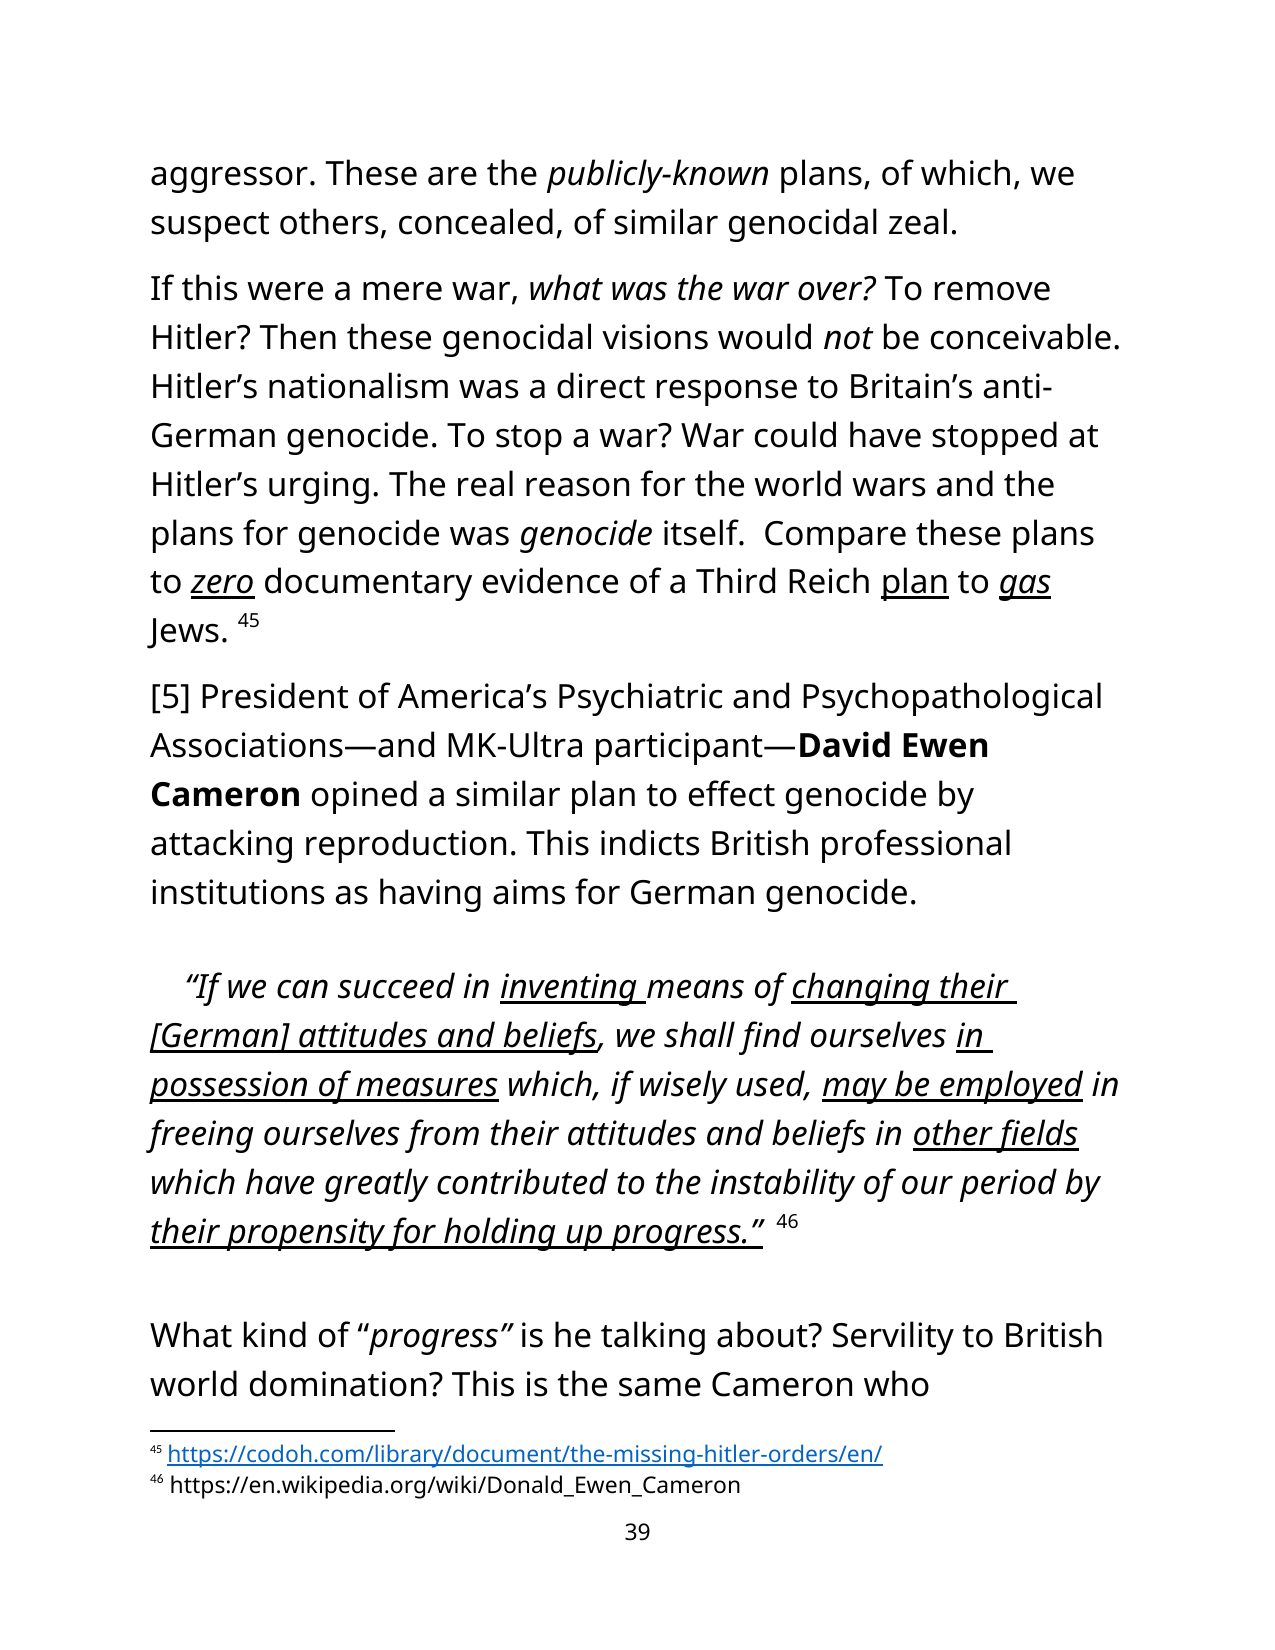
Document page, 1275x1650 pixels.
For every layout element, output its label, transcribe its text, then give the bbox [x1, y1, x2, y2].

text [5] President of America’s Psychiatric and Psychopathological Associations—and MK-Ultra participant—David Ewen Cameron opined a similar plan to effect genocide by attacking reproduction. This indicts British professional institutions as having aims for German genocide. [150, 673, 1125, 914]
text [150, 1312, 1125, 1406]
text “If we can succeed in inventing means of changing their [German] attitudes and beliefs, we shall find ourselves in possession of measures which, if wisely used, may be employed in freeing ourselves from their attitudes and beliefs in other fields which have greatly contributed to the instability of our period by their propensity for holding up progress.” [150, 963, 1125, 1253]
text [150, 150, 1125, 244]
text If this were a mere war, what was the war over? To remove Hitler? Then these genocidal visions would not be conceivable. Hitler’s nationalism was a direct response to Britain’s anti-German genocide. To stop a war? War could have stopped at Hitler’s urging. The real reason for the world wars and the plans for genocide was genocide itself. Compare these plans to zero documentary evidence of a Third Reich plan to gas Jews. [150, 264, 1125, 653]
